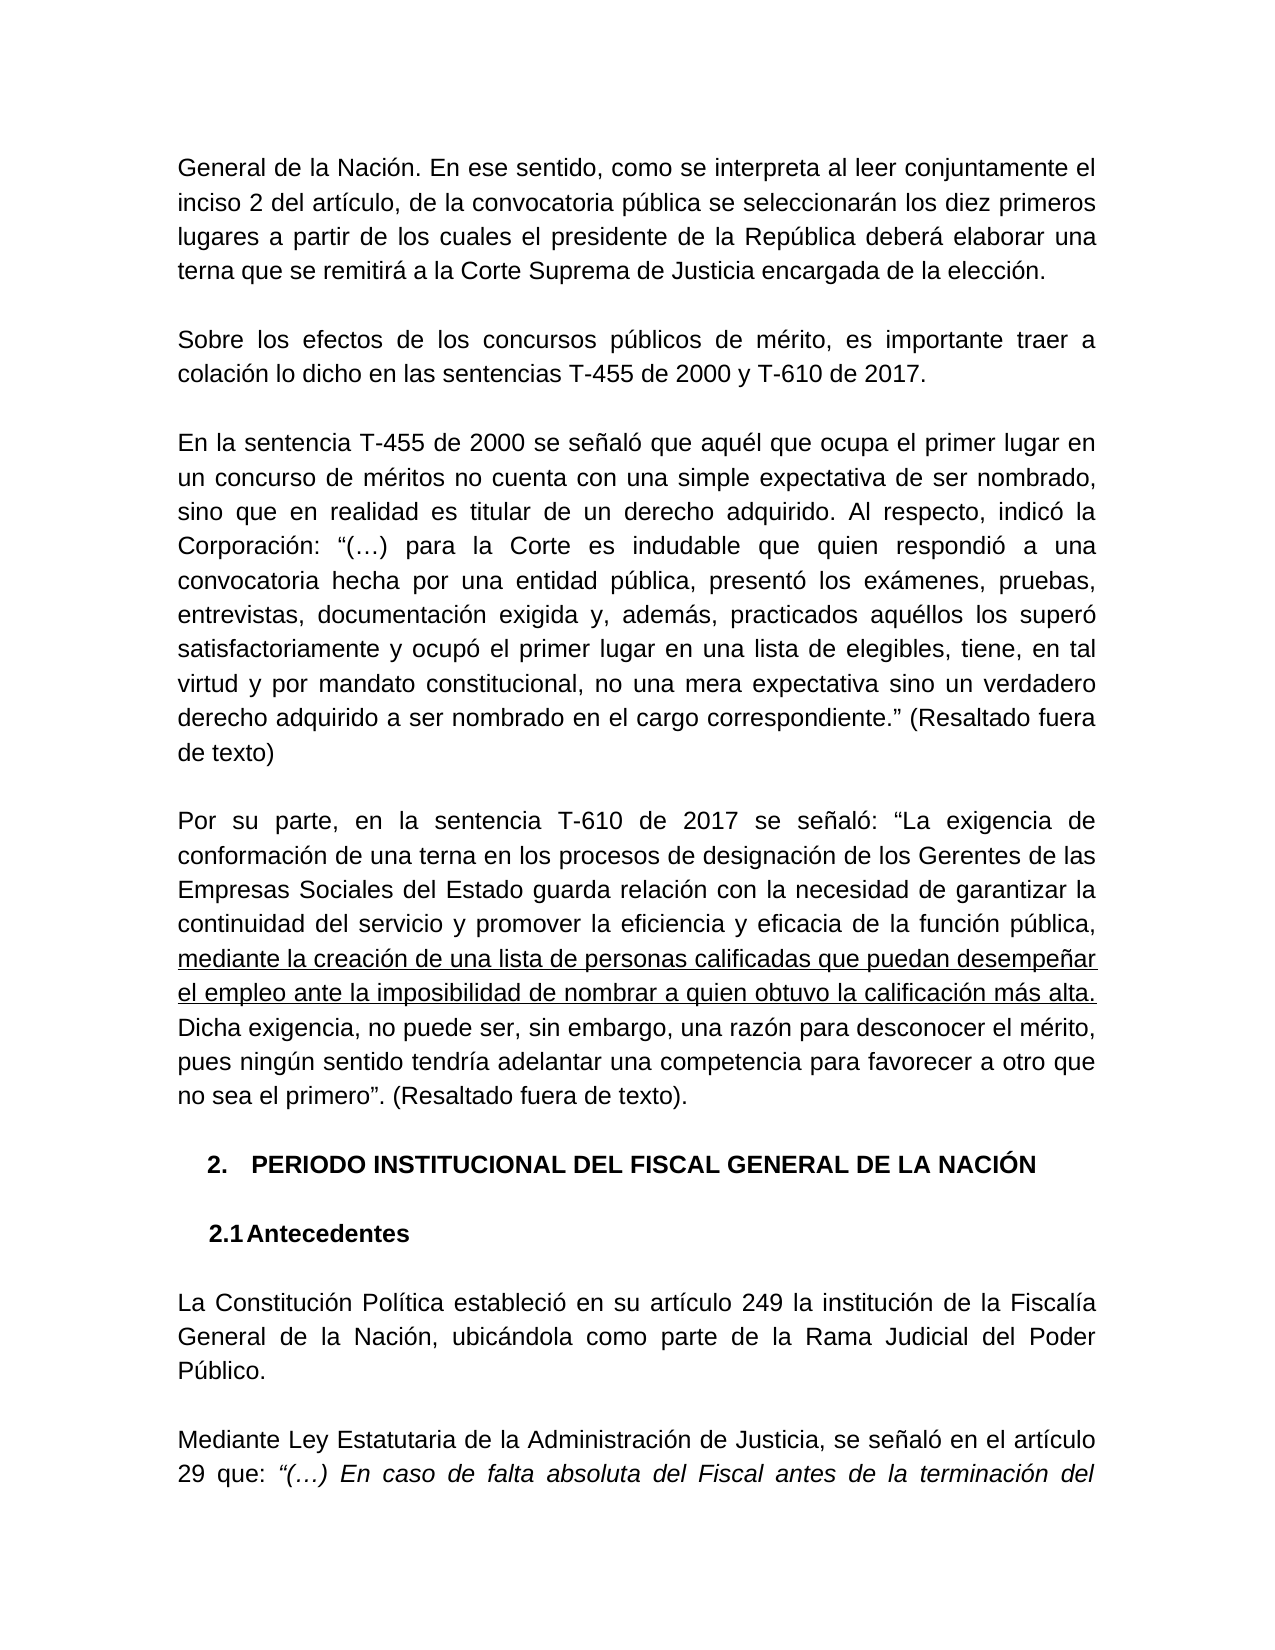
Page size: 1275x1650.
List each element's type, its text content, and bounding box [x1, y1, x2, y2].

text En la sentencia T-455 de 2000 se señaló que aquél que ocupa el primer lugar en un concurso de méritos no cuenta con una simple expectativa de ser nombrado, sino que en realidad es titular de un derecho adquirido. Al respecto, indicó la Corporación: “(…) para la Corte es indudable que quien respondió a una convocatoria hecha por una entidad pública, presentó los exámenes, pruebas, entrevistas, documentación exigida y, además, practicados aquéllos los superó satisfactoriamente y ocupó el primer lugar en una lista de elegibles, tiene, en tal virtud y por mandato constitucional, no una mera expectativa sino un verdadero derecho adquirido a ser nombrado en el cargo correspondiente.” (Resaltado fuera de texto) [177, 423, 1098, 766]
text Por su parte, en la sentencia T-610 de 2017 se señaló: “La exigencia de conformación de una terna en los procesos de designación de los Gerentes de las Empresas Sociales del Estado guarda relación con la necesidad de garantizar la continuidad del servicio y promover la eficiencia y eficacia de la función pública, mediante la creación de una lista de personas calificadas que puedan desempeñar el empleo ante la imposibilidad de nombrar a quien obtuvo la calificación más alta. Dicha exigencia, no puede ser, sin embargo, una razón para desconocer el mérito, pues ningún sentido tendría adelantar una competencia para favorecer a otro que no sea el primero”. (Resaltado fuera de texto). [177, 801, 1098, 969]
text Por su parte, en la sentencia T-610 de 2017 se señaló: “La exigencia de conformación de una terna en los procesos de designación de los Gerentes de las Empresas Sociales del Estado guarda relación con la necesidad de garantizar la continuidad del servicio y promover la eficiencia y eficacia de la función pública, mediante la creación de una lista de personas calificadas que puedan desempeñar el empleo ante la imposibilidad de nombrar a quien obtuvo la calificación más alta. Dicha exigencia, no puede ser, sin embargo, una razón para desconocer el mérito, pues ningún sentido tendría adelantar una competencia para favorecer a otro que no sea el primero”. (Resaltado fuera de texto). [177, 970, 1098, 1110]
text La Constitución Política estableció en su artículo 249 la institución de la Fiscalía General de la Nación, ubicándola como parte de la Rama Judicial del Poder Público. [177, 1282, 1098, 1385]
list PERIODO INSTITUCIONAL DEL FISCAL GENERAL DE LA NACIÓN [207, 1144, 1098, 1179]
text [177, 1419, 1098, 1488]
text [177, 148, 1098, 285]
list Antecedentes [208, 1213, 1098, 1248]
text Sobre los efectos de los concursos públicos de mérito, es importante traer a colación lo dicho en las sentencias T-455 de 2000 y T-610 de 2017. [177, 319, 1098, 388]
